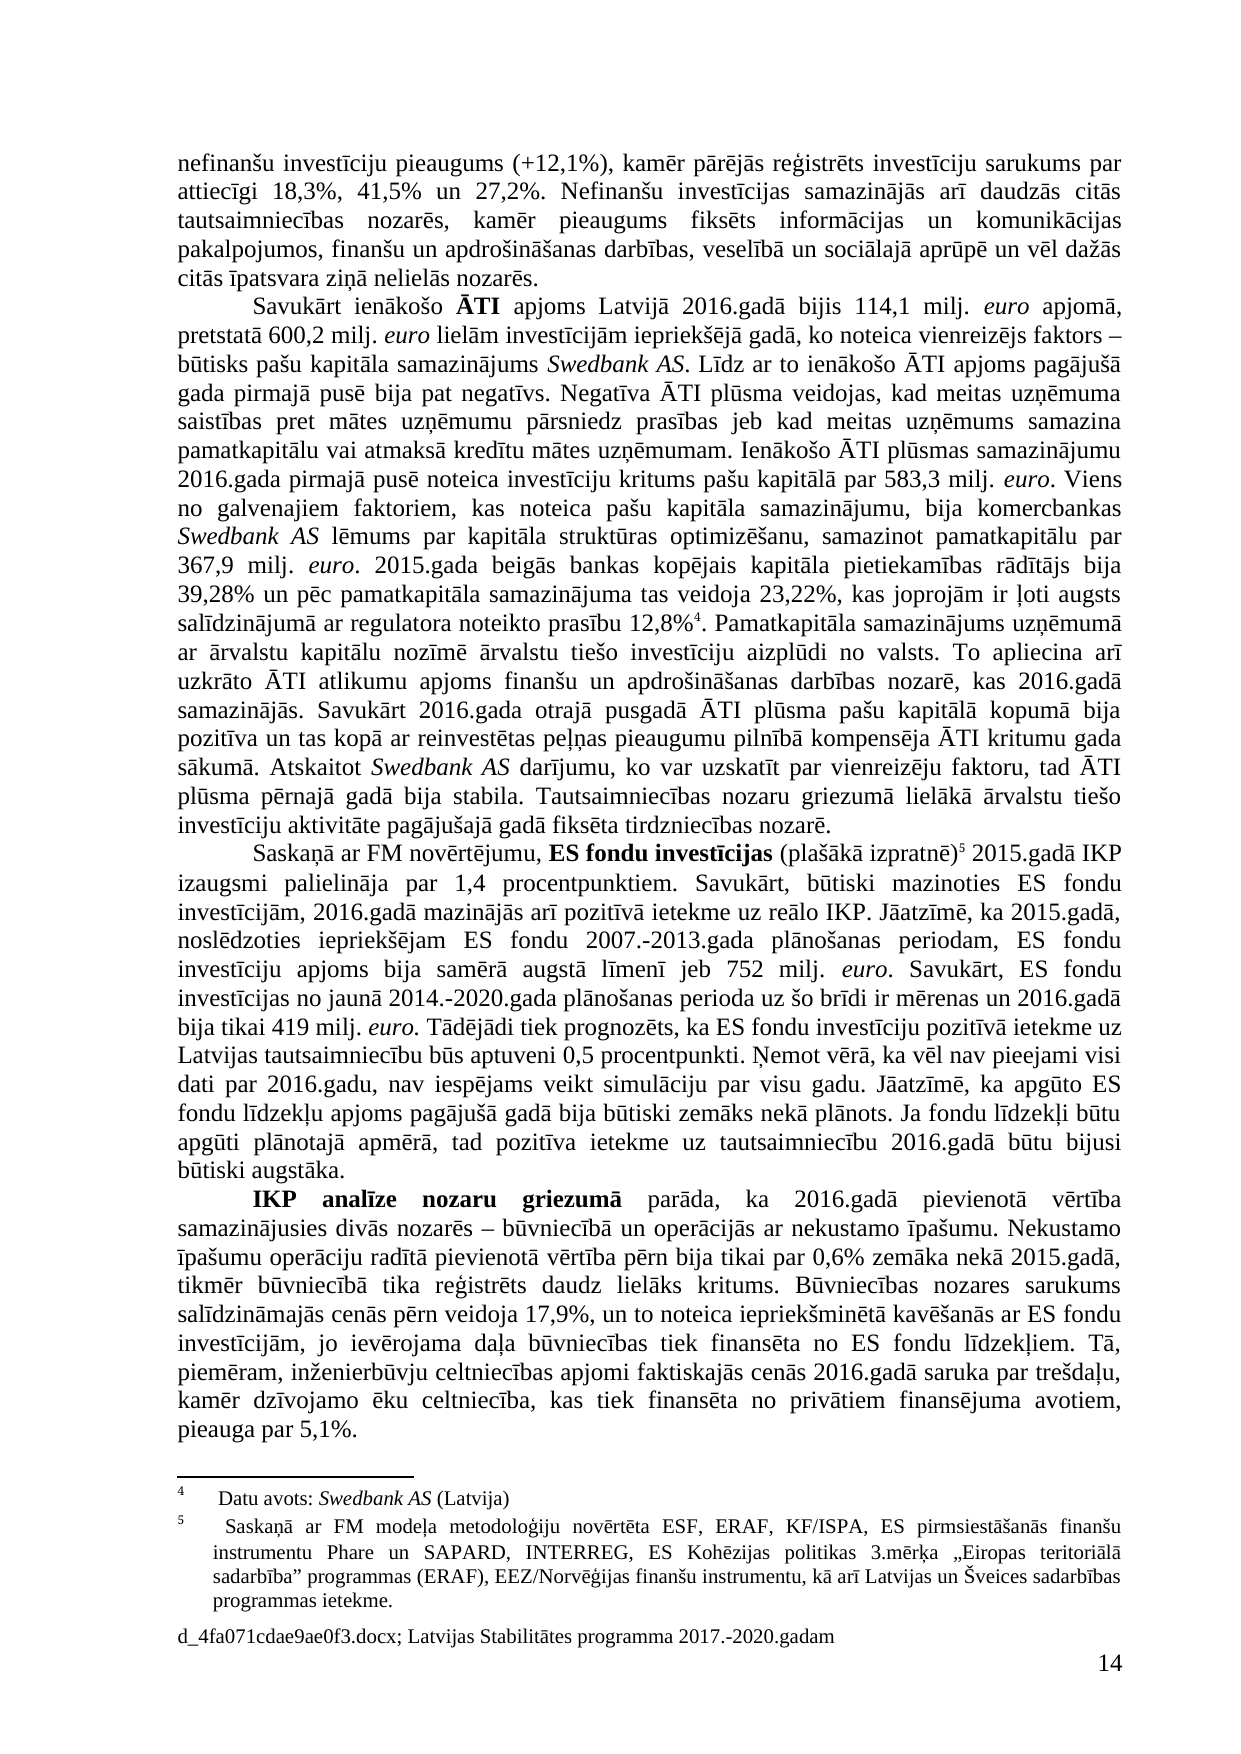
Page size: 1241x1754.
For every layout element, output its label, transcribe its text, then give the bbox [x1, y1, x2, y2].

text IKP analīze nozaru griezumā parāda, ka 2016.gadā pievienotā vērtība samazinājusies divās nozarēs – būvniecībā un operācijās ar nekustamo īpašumu. Nekustamo īpašumu operāciju radītā pievienotā vērtība pērn bija tikai par 0,6% zemāka nekā 2015.gadā, tikmēr būvniecībā tika reģistrēts daudz lielāks kritums. Būvniecības nozares sarukums salīdzināmajās cenās pērn veidoja 17,9%, un to noteica iepriekšminētā kavēšanās ar ES fondu investīcijām, jo ievērojama daļa būvniecības tiek finansēta no ES fondu līdzekļiem. Tā, piemēram, inženierbūvju celtniecības apjomi faktiskajās cenās 2016.gadā saruka par trešdaļu, kamēr dzīvojamo ēku celtniecība, kas tiek finansēta no privātiem finansējuma avotiem, pieauga par 5,1%. [177, 1184, 1122, 1443]
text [177, 148, 1122, 291]
text Savukārt ienākošo ĀTI apjoms Latvijā 2016.gadā bijis 114,1 milj. euro apjomā, pretstatā 600,2 milj. euro lielām investīcijām iepriekšējā gadā, ko noteica vienreizējs faktors – būtisks pašu kapitāla samazinājums Swedbank AS. Līdz ar to ienākošo ĀTI apjoms pagājušā gada pirmajā pusē bija pat negatīvs. Negatīva ĀTI plūsma veidojas, kad meitas uzņēmuma saistības pret mātes uzņēmumu pārsniedz prasības jeb kad meitas uzņēmums samazina pamatkapitālu vai atmaksā kredītu mātes uzņēmumam. Ienākošo ĀTI plūsmas samazinājumu 2016.gada pirmajā pusē noteica investīciju kritums pašu kapitālā par 583,3 milj. euro. Viens no galvenajiem faktoriem, kas noteica pašu kapitāla samazinājumu, bija komercbankas Swedbank AS lēmums par kapitāla struktūras optimizēšanu, samazinot pamatkapitālu par 367,9 milj. euro. 2015.gada beigās bankas kopējais kapitāla pietiekamības rādītājs bija 39,28% un pēc pamatkapitāla samazinājuma tas veidoja 23,22%, kas joprojām ir ļoti augsts salīdzinājumā ar regulatora noteikto prasību 12,8%. Pamatkapitāla samazinājums uzņēmumā ar ārvalstu kapitālu nozīmē ārvalstu tiešo investīciju aizplūdi no valsts. To apliecina arī uzkrāto ĀTI atlikumu apjoms finanšu un apdrošināšanas darbības nozarē, kas 2016.gadā samazinājās. Savukārt 2016.gada otrajā pusgadā ĀTI plūsma pašu kapitālā kopumā bija pozitīva un tas kopā ar reinvestētas peļņas pieaugumu pilnībā kompensēja ĀTI kritumu gada sākumā. Atskaitot Swedbank AS darījumu, ko var uzskatīt par vienreizēju faktoru, tad ĀTI plūsma pērnajā gadā bija stabila. Tautsaimniecības nozaru griezumā lielākā ārvalstu tiešo investīciju aktivitāte pagājušajā gadā fiksēta tirdzniecības nozarē. [177, 291, 1122, 838]
text Saskaņā ar FM novērtējumu, ES fondu investīcijas (plašākā izpratnē) 2015.gadā IKP izaugsmi palielināja par 1,4 procentpunktiem. Savukārt, būtiski mazinoties ES fondu investīcijām, 2016.gadā mazinājās arī pozitīvā ietekme uz reālo IKP. Jāatzīmē, ka 2015.gadā, noslēdzoties iepriekšējam ES fondu 2007.-2013.gada plānošanas periodam, ES fondu investīciju apjoms bija samērā augstā līmenī jeb 752 milj. euro. Savukārt, ES fondu investīcijas no jaunā 2014.-2020.gada plānošanas perioda uz šo brīdi ir mērenas un 2016.gadā bija tikai 419 milj. euro. Tādējādi tiek prognozēts, ka ES fondu investīciju pozitīvā ietekme uz Latvijas tautsaimniecību būs aptuveni 0,5 procentpunkti. Ņemot vērā, ka vēl nav pieejami visi dati par 2016.gadu, nav iespējams veikt simulāciju par visu gadu. Jāatzīmē, ka apgūto ES fondu līdzekļu apjoms pagājušā gadā bija būtiski zemāks nekā plānots. Ja fondu līdzekļi būtu apgūti plānotajā apmērā, tad pozitīva ietekme uz tautsaimniecību 2016.gadā būtu bijusi būtiski augstāka. [177, 838, 1122, 1184]
